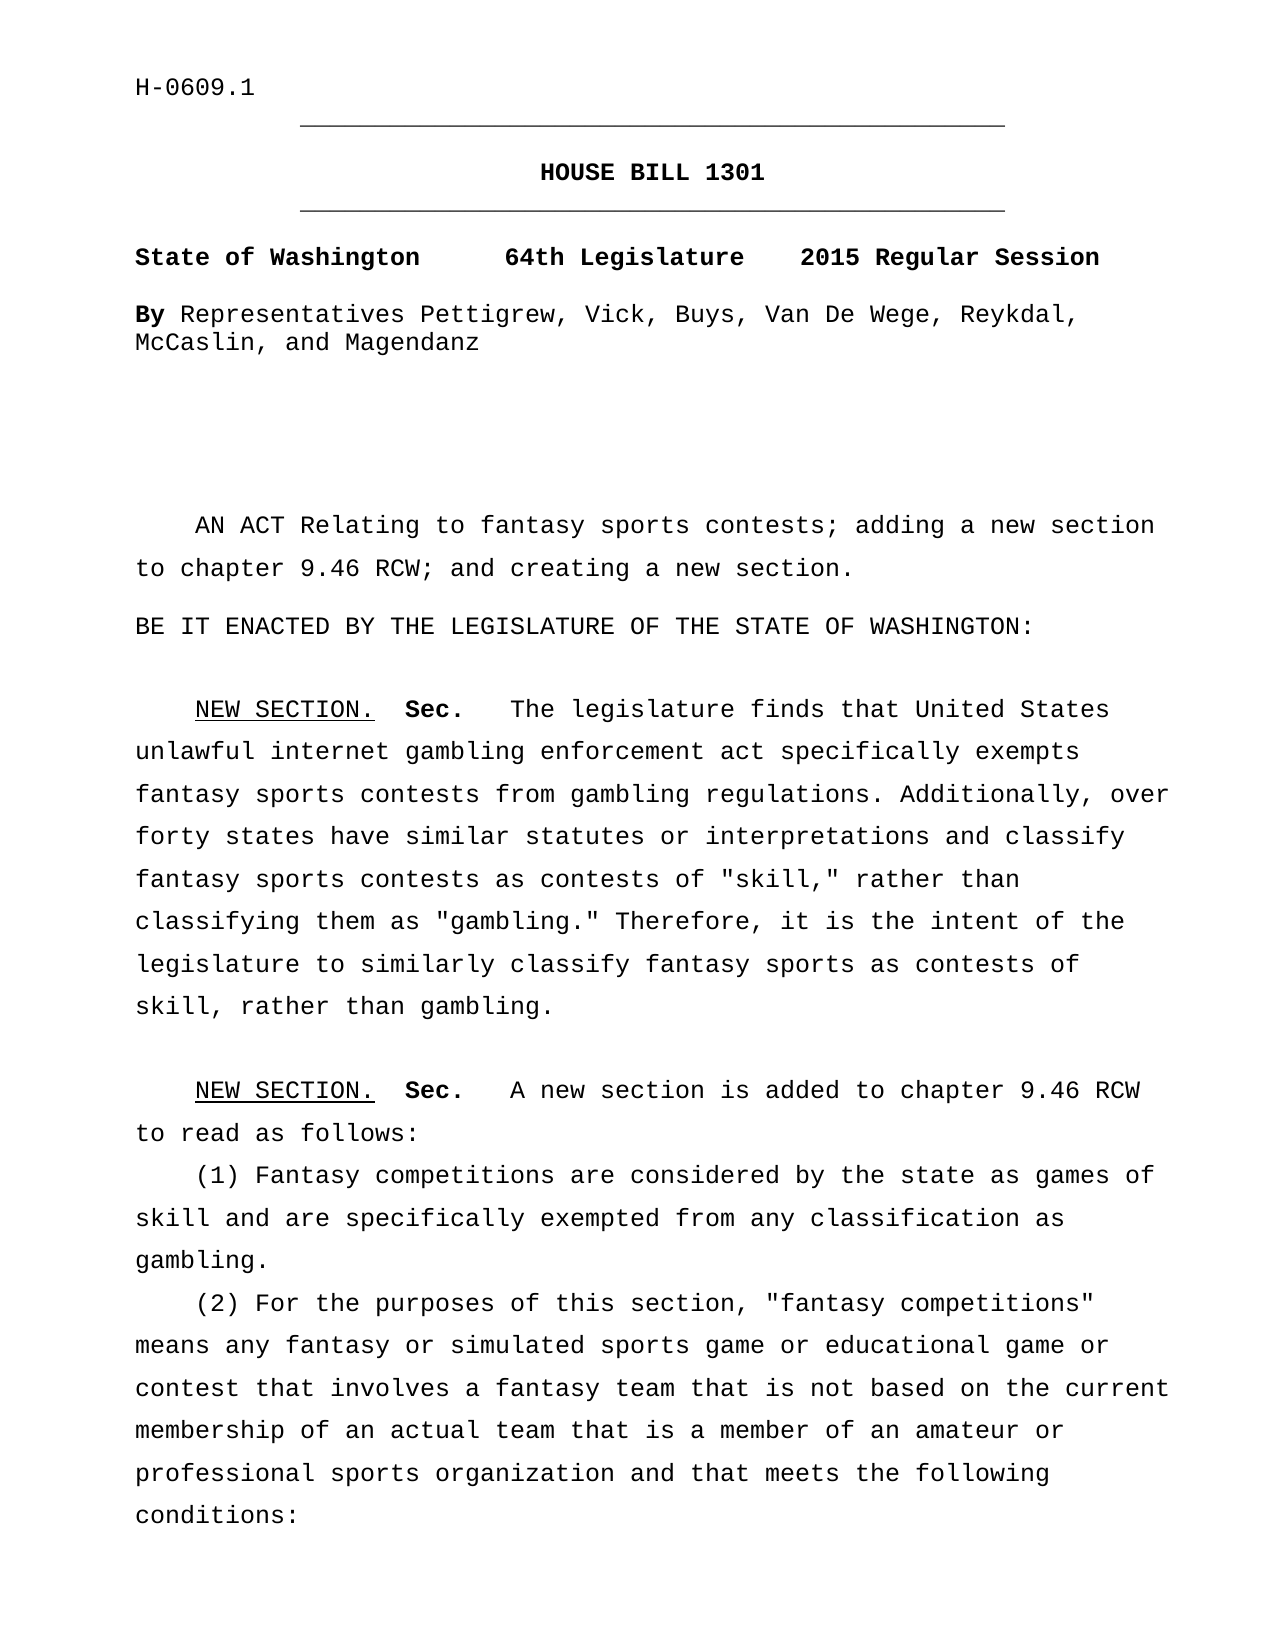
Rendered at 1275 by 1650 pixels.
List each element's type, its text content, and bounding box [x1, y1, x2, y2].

text NEW SECTION. Sec. A new section is added to chapter 9.46 RCW to read as follows: [135, 1065, 1170, 1150]
text NEW SECTION. Sec. The legislature finds that United States unlawful internet gambling enforcement act specifically exempts fantasy sports contests from gambling regulations. Additionally, over forty states have similar statutes or interpretations and classify fantasy sports contests as contests of "skill," rather than classifying them as "gambling." Therefore, it is the intent of the legislature to similarly classify fantasy sports as contests of skill, rather than gambling. [135, 683, 1170, 1023]
text H-0609.1 [135, 75, 1170, 103]
text (1) Fantasy competitions are considered by the state as games of skill and are specifically exempted from any classification as gambling. [135, 1150, 1170, 1277]
text HOUSE BILL 1301 [135, 160, 1170, 188]
text _______________________________________________ [135, 188, 1170, 217]
text _______________________________________________ [135, 103, 1170, 132]
text State of Washington 64th Legislature 2015 Regular Session [135, 245, 1170, 273]
text (2) For the purposes of this section, "fantasy competitions" means any fantasy or simulated sports game or educational game or contest that involves a fantasy team that is not based on the current membership of an actual team that is a member of an amateur or professional sports organization and that meets the following conditions: [135, 1277, 1170, 1532]
text AN ACT Relating to fantasy sports contests; adding a new section to chapter 9.46 RCW; and creating a new section. [135, 500, 1170, 585]
text By Representatives Pettigrew, Vick, Buys, Van De Wege, Reykdal, McCaslin, and Magendanz [135, 302, 1170, 358]
text BE IT ENACTED BY THE LEGISLATURE OF THE STATE OF WASHINGTON: [135, 613, 1170, 642]
